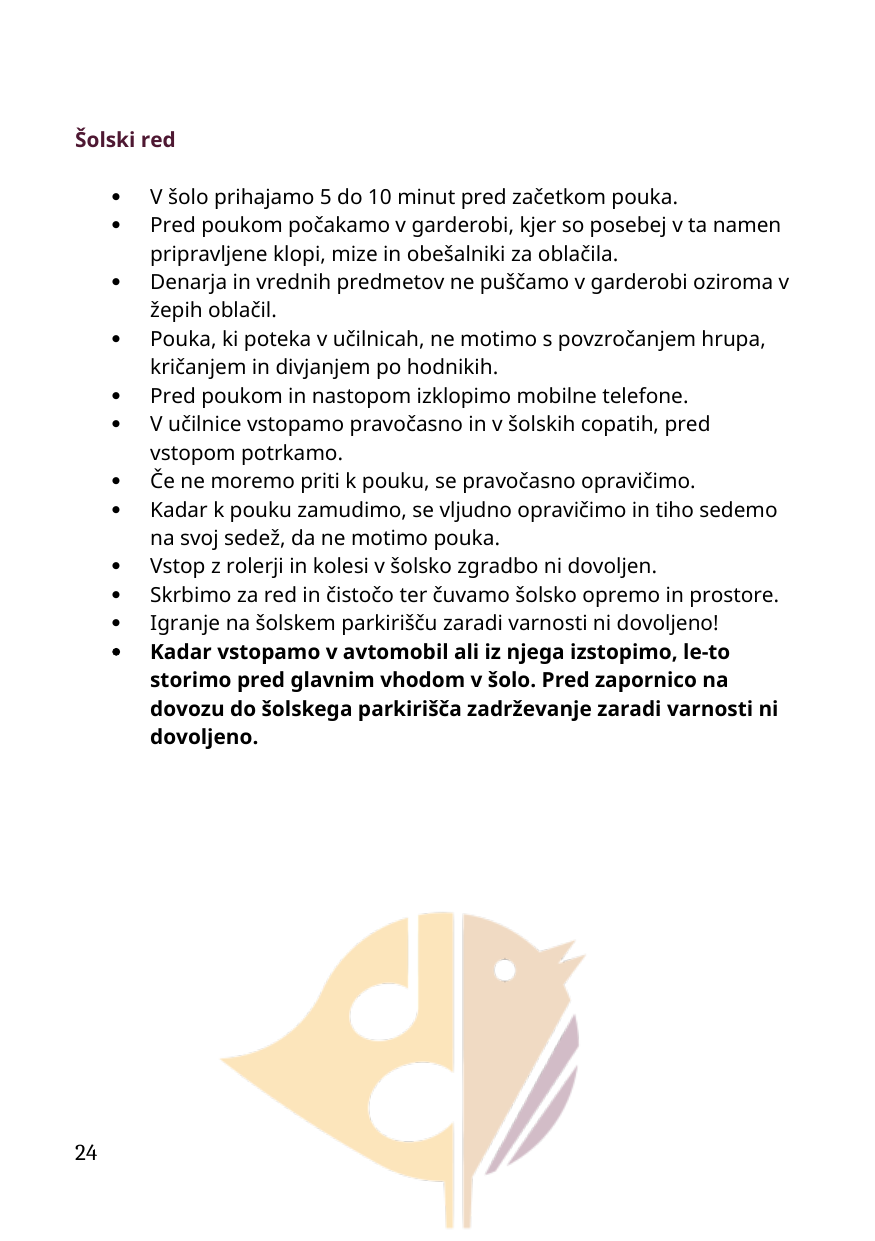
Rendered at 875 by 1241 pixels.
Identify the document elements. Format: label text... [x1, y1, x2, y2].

list Kadar k pouku zamudimo, se vljudno opravičimo in tiho sedemo na svoj sedež, da ne motimo pouka. [112, 495, 799, 552]
list Kadar vstopamo v avtomobil ali iz njega izstopimo, le-to storimo pred glavnim vhodom v šolo. Pred zapornico na dovozu do šolskega parkirišča zadrževanje zaradi varnosti ni dovoljeno. [112, 637, 799, 751]
list Če ne moremo priti k pouku, se pravočasno opravičimo. [112, 466, 799, 495]
list Pred poukom počakamo v garderobi, kjer so posebej v ta namen pripravljene klopi, mize in obešalniki za oblačila. [112, 210, 799, 267]
list V učilnice vstopamo pravočasno in v šolskih copatih, pred vstopom potrkamo. [112, 409, 799, 466]
list V šolo prihajamo 5 do 10 minut pred začetkom pouka. [112, 182, 799, 210]
list Vstop z rolerji in kolesi v šolsko zgradbo ni dovoljen. [112, 552, 799, 580]
list Skrbimo za red in čistočo ter čuvamo šolsko opremo in prostore. [112, 580, 799, 608]
list Pouka, ki poteka v učilnicah, ne motimo s povzročanjem hrupa, kričanjem in divjanjem po hodnikih. [112, 324, 799, 381]
picture [203, 865, 627, 1241]
list Denarja in vrednih predmetov ne puščamo v garderobi oziroma v žepih oblačil. [112, 267, 799, 324]
list Igranje na šolskem parkirišču zaradi varnosti ni dovoljeno! [112, 608, 799, 637]
list Pred poukom in nastopom izklopimo mobilne telefone. [112, 381, 799, 409]
subtitle Šolski red [75, 125, 799, 153]
